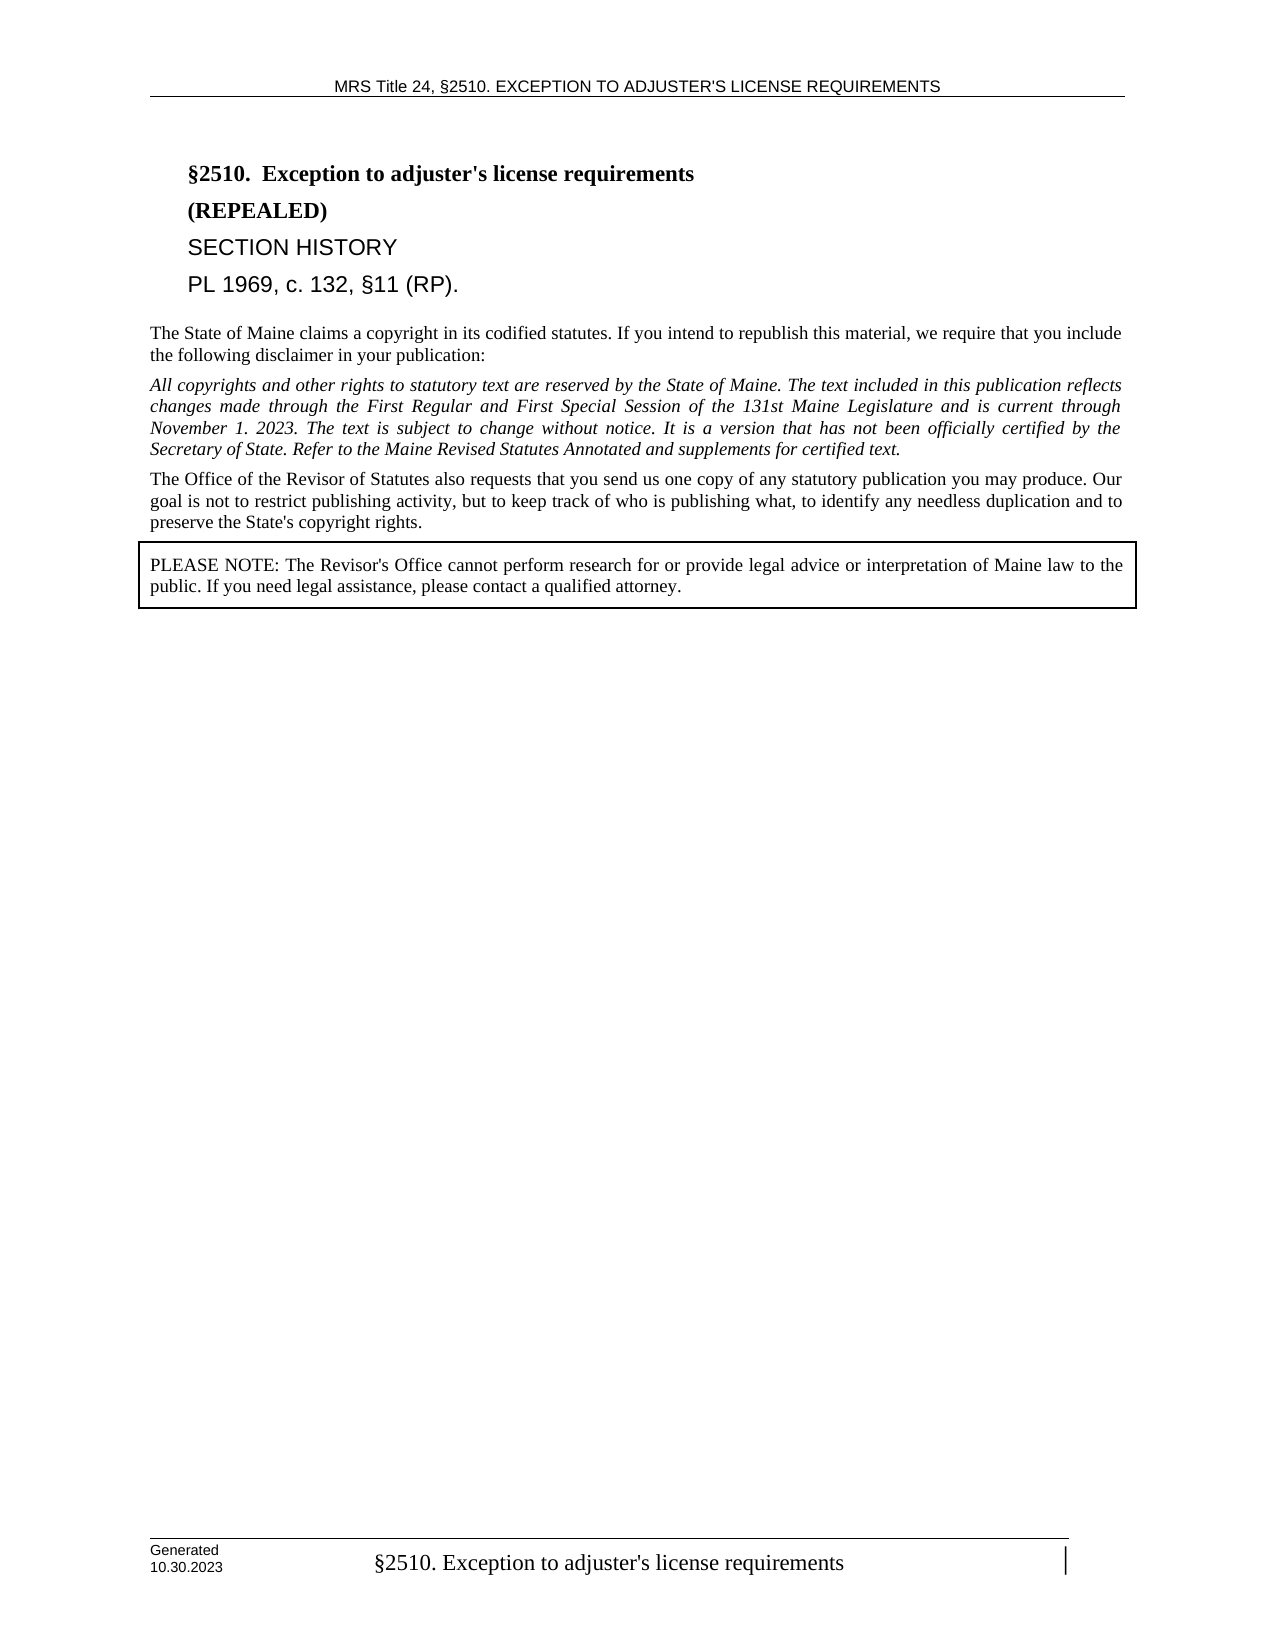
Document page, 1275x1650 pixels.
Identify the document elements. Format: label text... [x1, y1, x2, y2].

text PL 1969, c. 132, §11 (RP). [187, 271, 1125, 297]
text SECTION HISTORY [187, 234, 1125, 260]
text PLEASE NOTE: The Revisor's Office cannot perform research for or provide legal advice or interpretation of Maine law to the public. If you need legal assistance, please contact a qualified attorney. [140, 543, 1135, 607]
text §2510. Exception to adjuster's license requirements [187, 160, 1125, 187]
text (REPEALED) [187, 197, 1125, 223]
text The State of Maine claims a copyright in its codified statutes. If you intend to republish this material, we require that you include the following disclaimer in your publication: [150, 322, 1125, 365]
text The Office of the Revisor of Statutes also requests that you send us one copy of any statutory publication you may produce. Our goal is not to restrict publishing activity, but to keep track of who is publishing what, to identify any needless duplication and to preserve the State's copyright rights. [150, 468, 1125, 533]
text All copyrights and other rights to statutory text are reserved by the State of Maine. The text included in this publication reflects changes made through the First Regular and First Special Session of the 131st Maine Legislature and is current through November 1. 2023 . The text is subject to change without notice. It is a version that has not been officially certified by the Secretary of State. Refer to the Maine Revised Statutes Annotated and supplements for certified text. [150, 373, 1125, 460]
